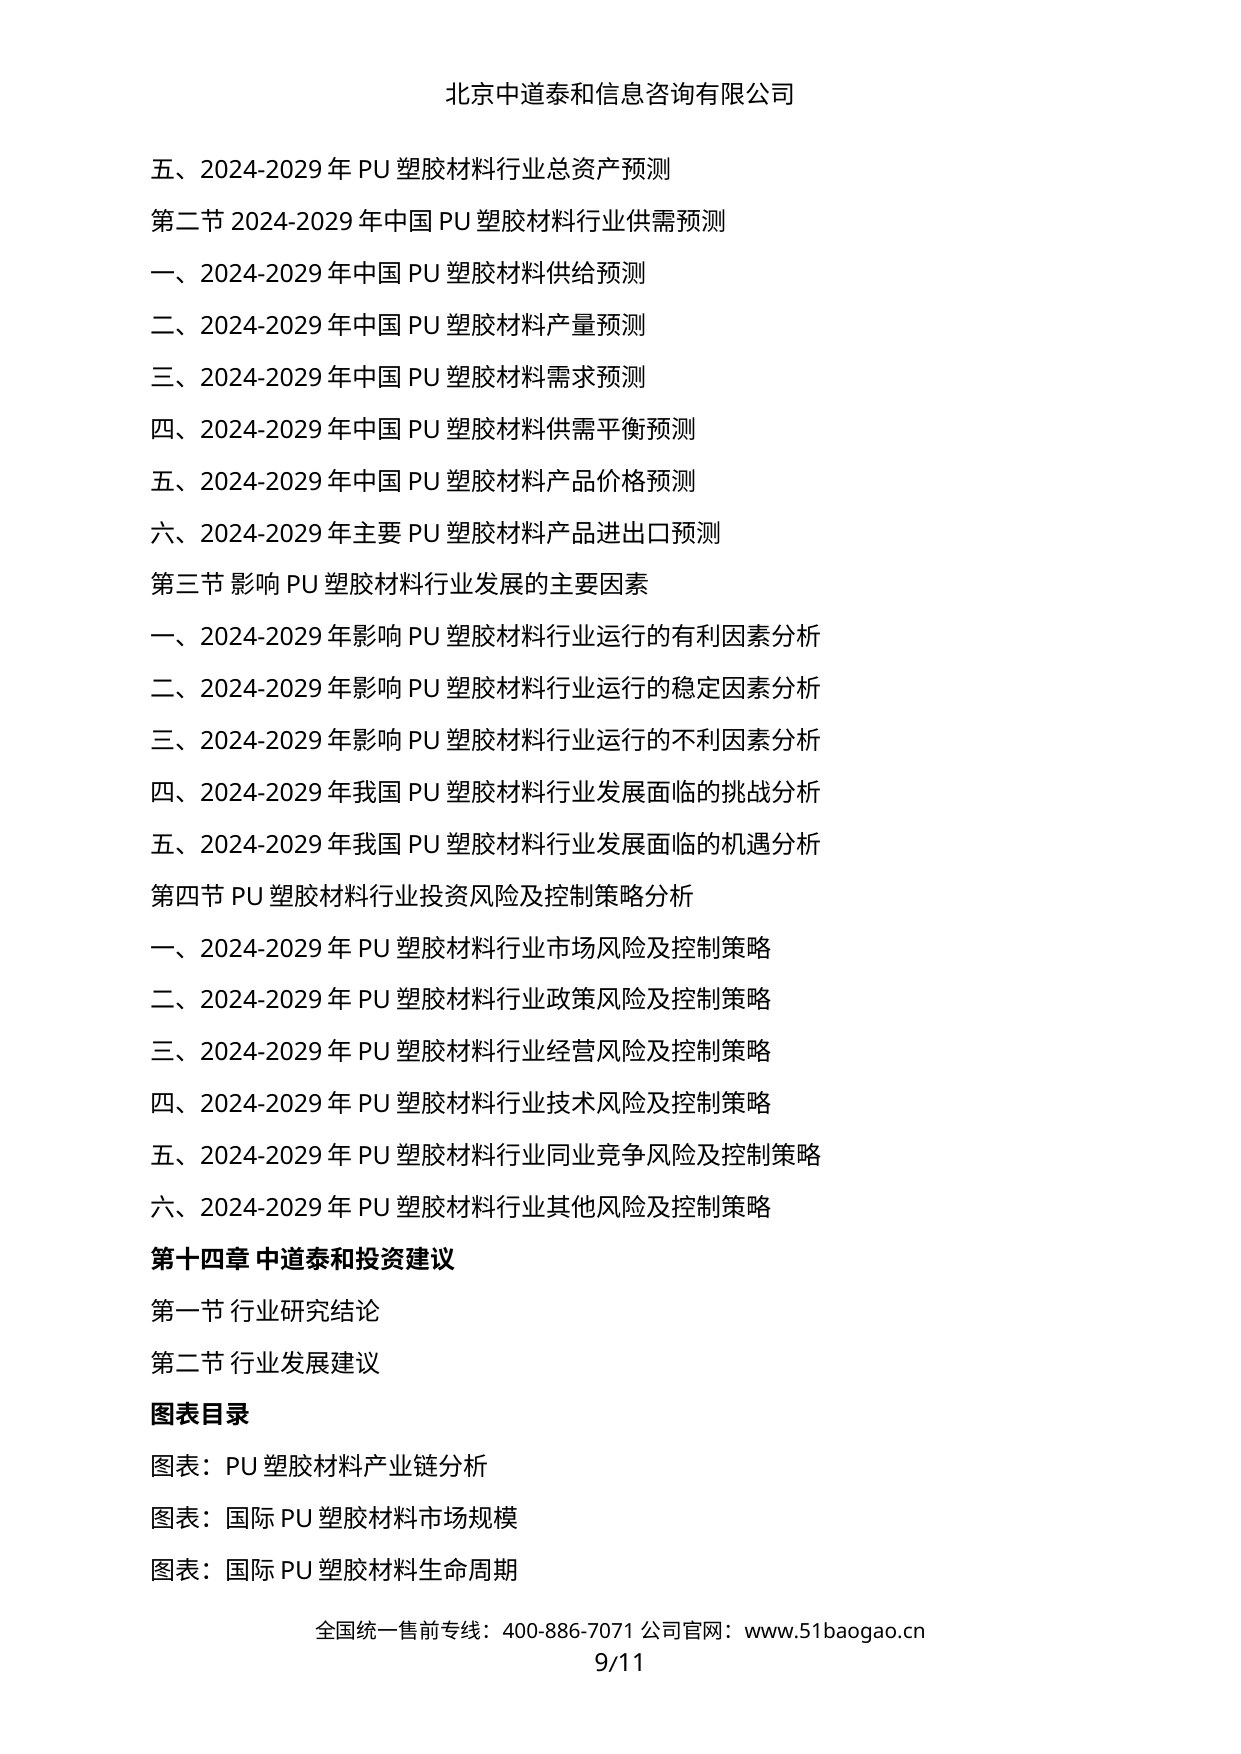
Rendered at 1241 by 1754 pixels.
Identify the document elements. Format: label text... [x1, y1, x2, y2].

text 四、2024-2029年中国PU塑胶材料供需平衡预测 [150, 409, 1090, 446]
text 五、2024-2029年中国PU塑胶材料产品价格预测 [150, 461, 1090, 497]
text 六、2024-2029年PU塑胶材料行业其他风险及控制策略 [150, 1187, 1090, 1224]
text 二、2024-2029年影响PU塑胶材料行业运行的稳定因素分析 [150, 669, 1090, 705]
text 六、2024-2029年主要PU塑胶材料产品进出口预测 [150, 513, 1090, 549]
text 二、2024-2029年PU塑胶材料行业政策风险及控制策略 [150, 980, 1090, 1016]
text 图表：PU塑胶材料产业链分析 [150, 1447, 1090, 1483]
text 二、2024-2029年中国PU塑胶材料产量预测 [150, 306, 1090, 342]
text 第三节 影响PU塑胶材料行业发展的主要因素 [150, 565, 1090, 601]
text 三、2024-2029年PU塑胶材料行业经营风险及控制策略 [150, 1032, 1090, 1068]
text 第十四章 中道泰和投资建议 [150, 1239, 1090, 1276]
text 四、2024-2029年我国PU塑胶材料行业发展面临的挑战分析 [150, 772, 1090, 809]
text 一、2024-2029年影响PU塑胶材料行业运行的有利因素分析 [150, 617, 1090, 653]
text 五、2024-2029年PU塑胶材料行业总资产预测 [150, 150, 1090, 186]
text 五、2024-2029年PU塑胶材料行业同业竞争风险及控制策略 [150, 1136, 1090, 1172]
text 四、2024-2029年PU塑胶材料行业技术风险及控制策略 [150, 1084, 1090, 1120]
text 图表：国际PU塑胶材料生命周期 [150, 1551, 1090, 1587]
text 第四节 PU塑胶材料行业投资风险及控制策略分析 [150, 876, 1090, 912]
text 第二节 行业发展建议 [150, 1343, 1090, 1379]
text 图表：国际PU塑胶材料市场规模 [150, 1499, 1090, 1535]
text 图表目录 [150, 1395, 1090, 1431]
text 一、2024-2029年中国PU塑胶材料供给预测 [150, 254, 1090, 290]
text 第二节 2024-2029年中国PU塑胶材料行业供需预测 [150, 202, 1090, 238]
text 五、2024-2029年我国PU塑胶材料行业发展面临的机遇分析 [150, 824, 1090, 861]
text 第一节 行业研究结论 [150, 1291, 1090, 1327]
text 三、2024-2029年中国PU塑胶材料需求预测 [150, 357, 1090, 394]
text 一、2024-2029年PU塑胶材料行业市场风险及控制策略 [150, 928, 1090, 964]
text 三、2024-2029年影响PU塑胶材料行业运行的不利因素分析 [150, 721, 1090, 757]
